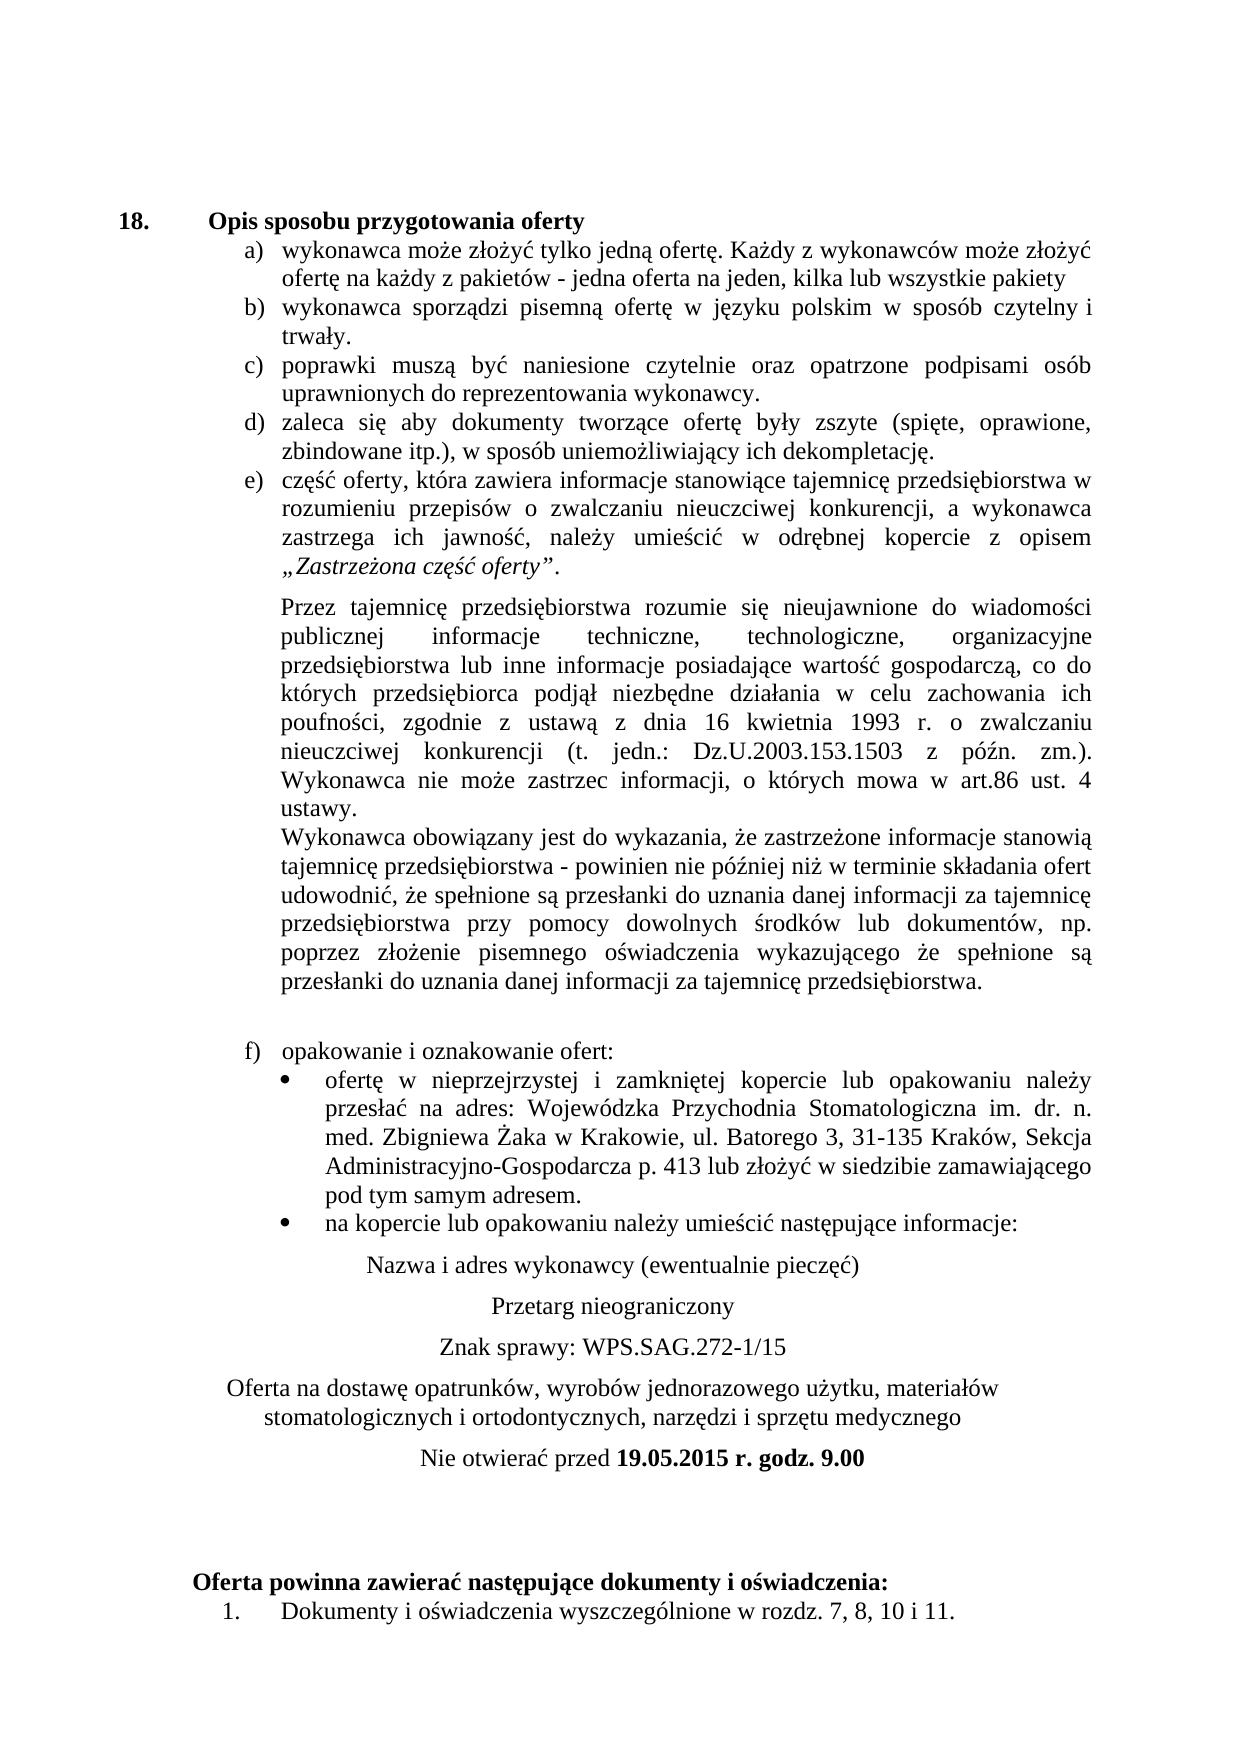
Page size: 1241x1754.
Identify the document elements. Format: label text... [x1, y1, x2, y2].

text Oferta na dostawę opatrunków, wyrobów jednorazowego użytku, materiałów stomatologicznych i ortodontycznych, narzędzi i sprzętu medycznego [133, 1373, 1092, 1431]
list wykonawca sporządzi pisemną ofertę w języku polskim w sposób czytelny i trwały. [244, 292, 1092, 350]
text Nazwa i adres wykonawcy (ewentualnie pieczęć) [133, 1250, 1092, 1278]
list część oferty, która zawiera informacje stanowiące tajemnicę przedsiębiorstwa w rozumieniu przepisów o zwalczaniu nieuczciwej konkurencji, a wykonawca zastrzega ich jawność, należy umieścić w odrębnej kopercie z opisem „Zastrzeżona część oferty”. [244, 465, 1092, 580]
list zaleca się aby dokumenty tworzące ofertę były zszyte (spięte, oprawione, zbindowane itp.), w sposób uniemożliwiający ich dekompletację. [244, 407, 1092, 465]
list opakowanie i oznakowanie ofert: [244, 1036, 1092, 1065]
text Wykonawca obowiązany jest do wykazania, że zastrzeżone informacje stanowią tajemnicę przedsiębiorstwa - powinien nie później niż w terminie składania ofert udowodnić, że spełnione są przesłanki do uznania danej informacji za tajemnicę przedsiębiorstwa przy pomocy dowolnych środków lub dokumentów, np. poprzez złożenie pisemnego oświadczenia wykazującego że spełnione są przesłanki do uznania danej informacji za tajemnicę przedsiębiorstwa. [281, 822, 1092, 995]
list wykonawca może złożyć tylko jedną ofertę. Każdy z wykonawców może złożyć ofertę na każdy z pakietów - jedna oferta na jeden, kilka lub wszystkie pakiety [244, 235, 1092, 292]
list poprawki muszą być naniesione czytelnie oraz opatrzone podpisami osób uprawnionych do reprezentowania wykonawcy. [244, 350, 1092, 407]
text Oferta powinna zawierać następujące dokumenty i oświadczenia: [133, 1567, 1092, 1596]
list Opis sposobu przygotowania oferty [118, 206, 1092, 235]
text Przez tajemnicę przedsiębiorstwa rozumie się nieujawnione do wiadomości publicznej informacje techniczne, technologiczne, organizacyjne przedsiębiorstwa lub inne informacje posiadające wartość gospodarczą, co do których przedsiębiorca podjął niezbędne działania w celu zachowania ich poufności, zgodnie z ustawą z dnia 16 kwietnia 1993 r. o zwalczaniu nieuczciwej konkurencji (t. jedn.: Dz.U.2003.153.1503 z późn. zm.). Wykonawca nie może zastrzec informacji, o których mowa w art.86 ust. 4 ustawy. [280, 592, 1092, 822]
list Dokumenty i oświadczenia wyszczególnione w rozdz. 7, 8, 10 i 11. [222, 1596, 1092, 1625]
text Znak sprawy: WPS.SAG.272-1/15 [133, 1332, 1092, 1361]
list na kopercie lub opakowaniu należy umieścić następujące informacje: [281, 1208, 1092, 1237]
text Przetarg nieograniczony [133, 1291, 1092, 1320]
list ofertę w nieprzejrzystej i zamkniętej kopercie lub opakowaniu należy przesłać na adres: Wojewódzka Przychodnia Stomatologiczna im. dr. n. med. Zbigniewa Żaka w Krakowie, ul. Batorego 3, 31-135 Kraków, Sekcja Administracyjno-Gospodarcza p. 413 lub złożyć w siedzibie zamawiającego pod tym samym adresem. [281, 1065, 1092, 1208]
text Nie otwierać przed 19.05.2015 r. godz. 9.00 [192, 1443, 1092, 1472]
